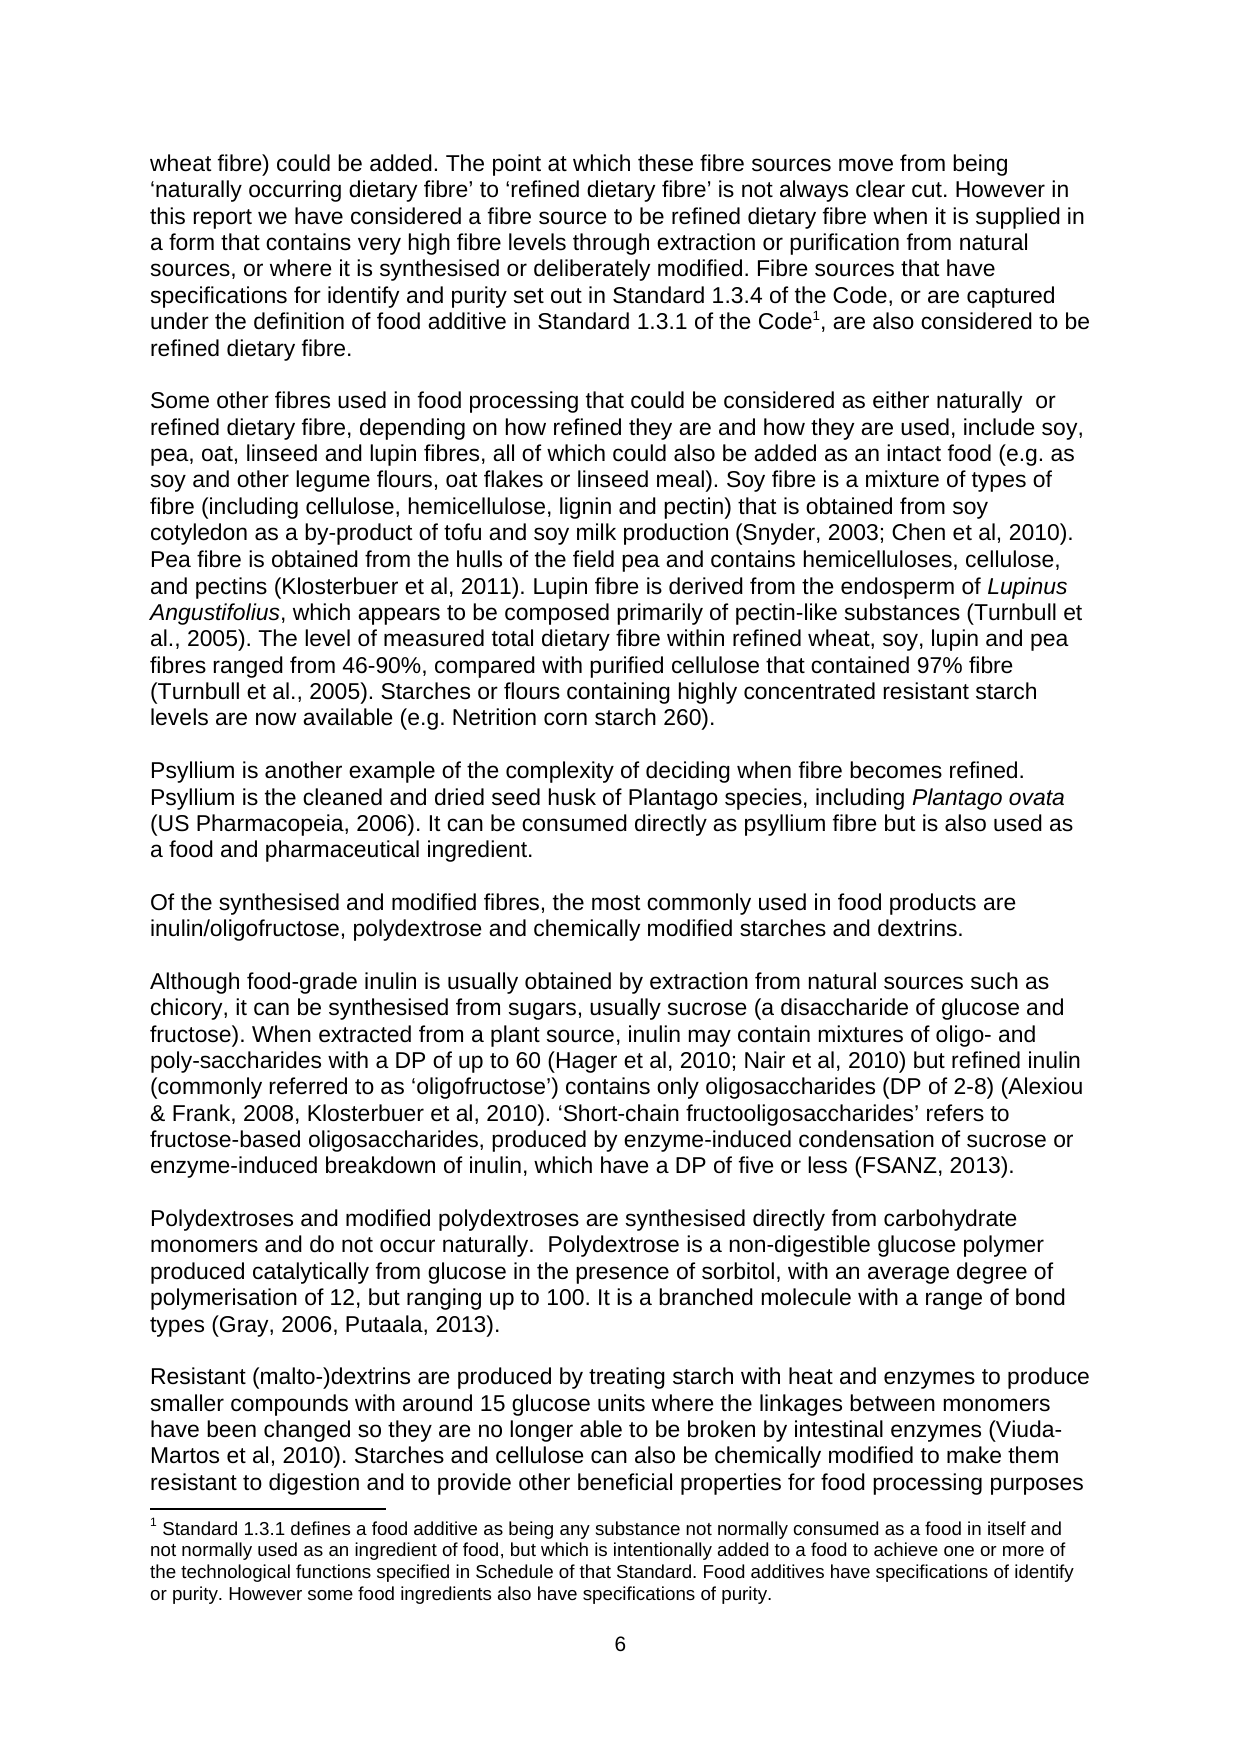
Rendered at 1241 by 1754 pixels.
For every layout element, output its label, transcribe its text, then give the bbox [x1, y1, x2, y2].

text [150, 150, 1090, 361]
text Of the synthesised and modified fibres, the most commonly used in food products are inulin/oligofructose, polydextrose and chemically modified starches and dextrins. [150, 889, 1090, 942]
text Polydextroses and modified polydextroses are synthesised directly from carbohydrate monomers and do not occur naturally. Polydextrose is a non-digestible glucose polymer produced catalytically from glucose in the presence of sorbitol, with an average degree of polymerisation of 12, but ranging up to 100. It is a branched molecule with a range of bond types (Gray, 2006, Putaala, 2013). [150, 1205, 1090, 1337]
text Some other fibres used in food processing that could be considered as either naturally or refined dietary fibre, depending on how refined they are and how they are used, include soy, pea, oat, linseed and lupin fibres, all of which could also be added as an intact food (e.g. as soy and other legume flours, oat flakes or linseed meal). Soy fibre is a mixture of types of fibre (including cellulose, hemicellulose, lignin and pectin) that is obtained from soy cotyledon as a by-product of tofu and soy milk production (Snyder, 2003; Chen et al, 2010). Pea fibre is obtained from the hulls of the field pea and contains hemicelluloses, cellulose, and pectins (Klosterbuer et al, 2011). Lupin fibre is derived from the endosperm of Lupinus Angustifolius, which appears to be composed primarily of pectin-like substances (Turnbull et al., 2005). The level of measured total dietary fibre within refined wheat, soy, lupin and pea fibres ranged from 46-90%, compared with purified cellulose that contained 97% fibre (Turnbull et al., 2005). Starches or flours containing highly concentrated resistant starch levels are now available (e.g. Netrition corn starch 260). [150, 387, 1090, 731]
text Although food-grade inulin is usually obtained by extraction from natural sources such as chicory, it can be synthesised from sugars, usually sucrose (a disaccharide of glucose and fructose). When extracted from a plant source, inulin may contain mixtures of oligo- and poly-saccharides with a DP of up to 60 (Hager et al, 2010; Nair et al, 2010) but refined inulin (commonly referred to as ‘oligofructose’) contains only oligosaccharides (DP of 2-8) (Alexiou & Frank, 2008, Klosterbuer et al, 2010). ‘Short-chain fructooligosaccharides’ refers to fructose-based oligosaccharides, produced by enzyme-induced condensation of sucrose or enzyme-induced breakdown of inulin, which have a DP of five or less (FSANZ, 2013). [150, 968, 1090, 1179]
text Psyllium is another example of the complexity of deciding when fibre becomes refined. Psyllium is the cleaned and dried seed husk of Plantago species, including Plantago ovata (US Pharmacopeia, 2006). It can be consumed directly as psyllium fibre but is also used as a food and pharmaceutical ingredient. [150, 757, 1090, 862]
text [150, 1363, 1090, 1495]
